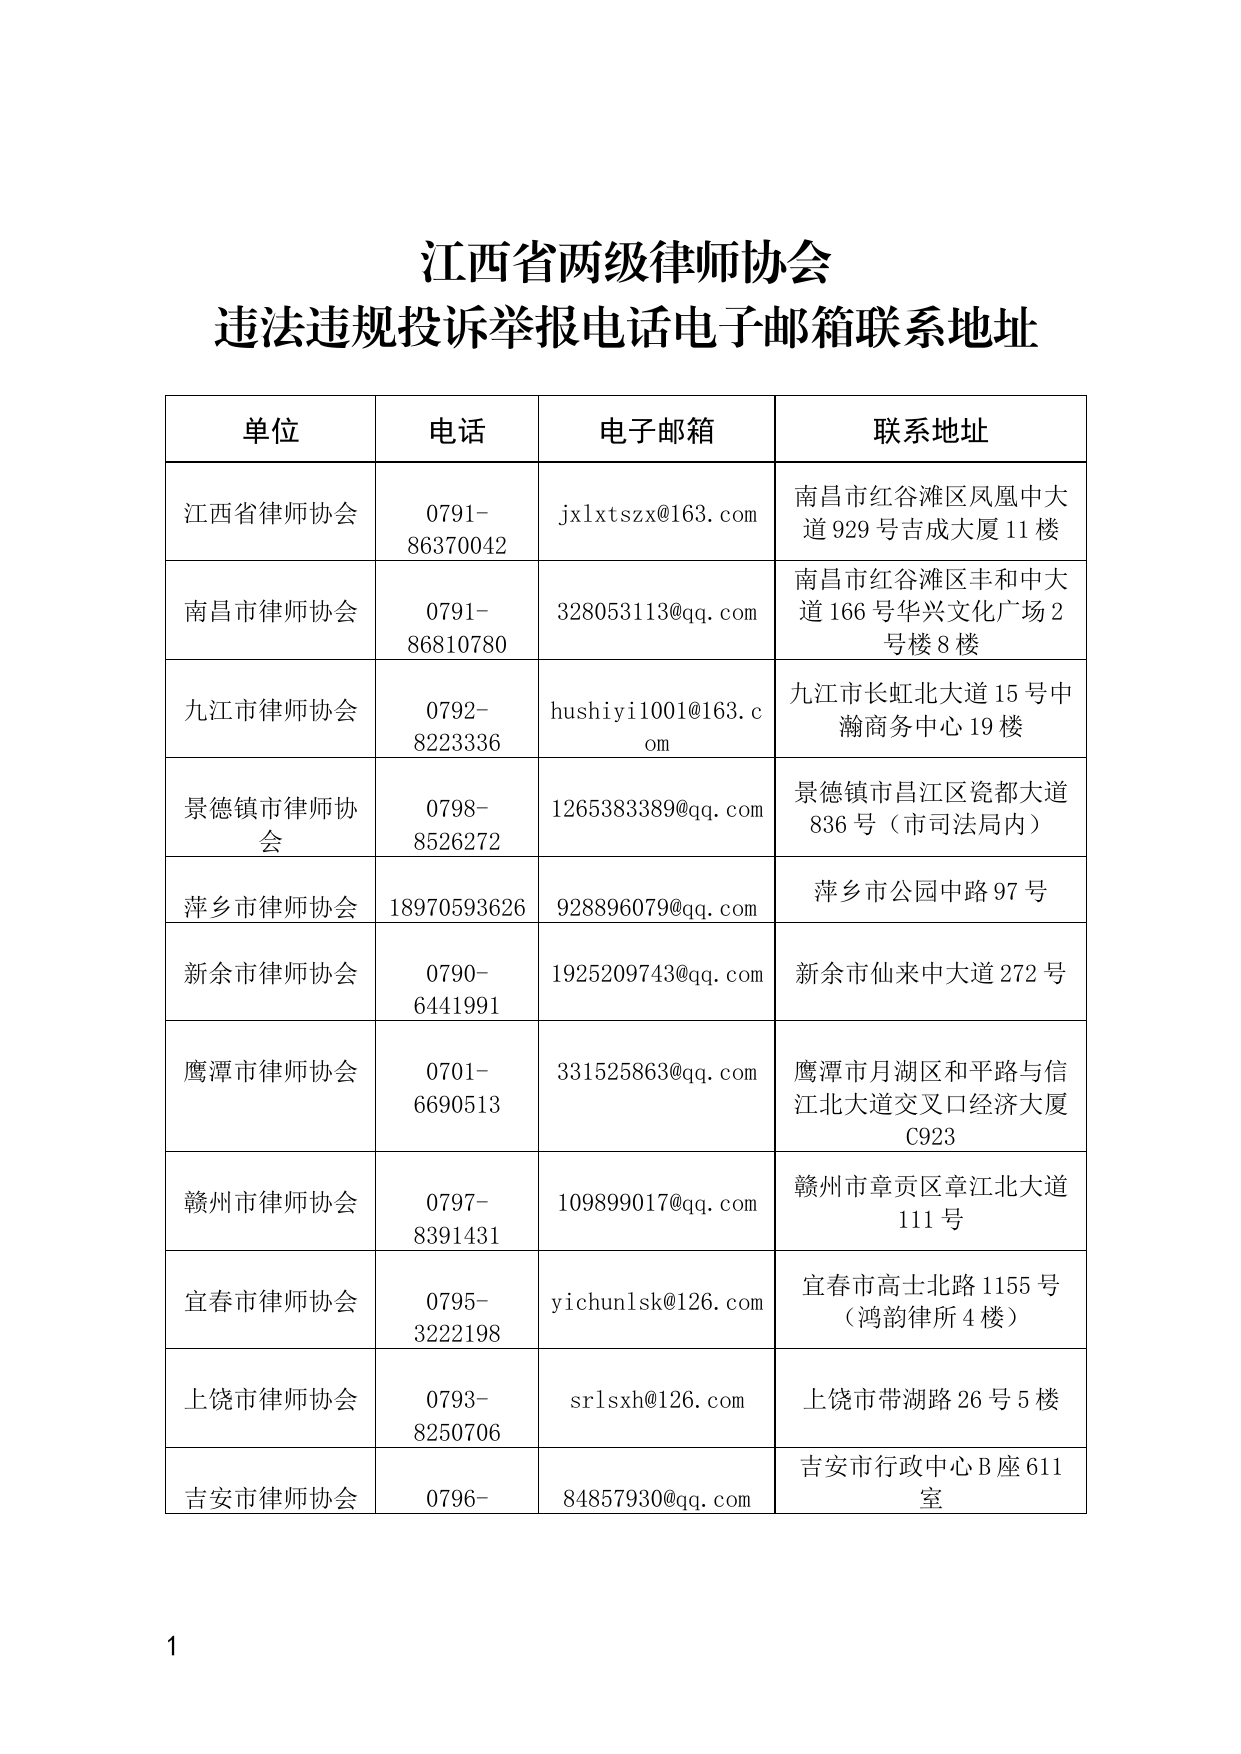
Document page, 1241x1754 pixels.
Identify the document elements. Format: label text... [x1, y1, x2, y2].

table_cell yichunlsk@126.com [539, 1251, 774, 1348]
table_cell 0791-86810780 [376, 561, 538, 658]
text 江西省两级律师协会 [165, 233, 1087, 298]
table_cell hushiyi1001@163.com [539, 660, 774, 757]
table_cell 84857930@qq.com [539, 1448, 774, 1513]
table_cell 1265383389@qq.com [539, 758, 774, 856]
table_cell 宜春市律师协会 [166, 1251, 375, 1348]
table_cell 赣州市章贡区章江北大道111号 [776, 1152, 1086, 1250]
table_cell 0793-8250706 [376, 1349, 538, 1447]
table_cell 新余市律师协会 [166, 923, 375, 1020]
table_header 电子邮箱 [539, 396, 774, 461]
table_cell 18970593626 [376, 857, 538, 922]
table_cell 328053113@qq.com [539, 561, 774, 658]
table_cell 0701-6690513 [376, 1021, 538, 1151]
table_cell 331525863@qq.com [539, 1021, 774, 1151]
table_cell 0790-6441991 [376, 923, 538, 1020]
table_cell 109899017@qq.com [539, 1152, 774, 1250]
table_cell 九江市长虹北大道15号中瀚商务中心19楼 [776, 660, 1086, 757]
table_header 联系地址 [776, 396, 1086, 461]
table_cell 1925209743@qq.com [539, 923, 774, 1020]
table_cell 0797-8391431 [376, 1152, 538, 1250]
table_cell 0792-8223336 [376, 660, 538, 757]
table_cell 宜春市高士北路1155号（鸿韵律所4楼） [776, 1251, 1086, 1348]
table_cell 赣州市律师协会 [166, 1152, 375, 1250]
table_cell 鹰潭市律师协会 [166, 1021, 375, 1151]
table_cell 0791-86370042 [376, 463, 538, 560]
table_cell 鹰潭市月湖区和平路与信江北大道交叉口经济大厦C923 [776, 1021, 1086, 1151]
table_header 单位 [166, 396, 375, 461]
table_cell 0796-8332060 [376, 1448, 538, 1513]
table_cell 南昌市红谷滩区凤凰中大道929号吉成大厦11楼 [776, 463, 1086, 560]
table_cell 新余市仙来中大道272号 [776, 923, 1086, 1020]
table_header 电话 [376, 396, 538, 461]
table_cell 南昌市红谷滩区丰和中大道166号华兴文化广场2号楼8楼 [776, 561, 1086, 658]
table_cell 萍乡市律师协会 [166, 857, 375, 922]
table_cell srlsxh@126.com [539, 1349, 774, 1447]
table_cell 吉安市行政中心B座611室 [776, 1448, 1086, 1513]
table_cell 上饶市律师协会 [166, 1349, 375, 1447]
table_cell 景德镇市昌江区瓷都大道836号（市司法局内） [776, 758, 1086, 856]
table_cell 景德镇市律师协会 [166, 758, 375, 856]
text 违法违规投诉举报电话电子邮箱联系地址 [165, 298, 1087, 363]
table_cell 南昌市律师协会 [166, 561, 375, 658]
table_cell jxlxtszx@163.com [539, 463, 774, 560]
table_cell 江西省律师协会 [166, 463, 375, 560]
table_cell 上饶市带湖路26号5楼 [776, 1349, 1086, 1447]
table_cell 928896079@qq.com [539, 857, 774, 922]
table_cell 0798-8526272 [376, 758, 538, 856]
table_cell 九江市律师协会 [166, 660, 375, 757]
table_cell 萍乡市公园中路97号 [776, 857, 1086, 922]
table_cell 吉安市律师协会 [166, 1448, 375, 1513]
table_cell 0795-3222198 [376, 1251, 538, 1348]
